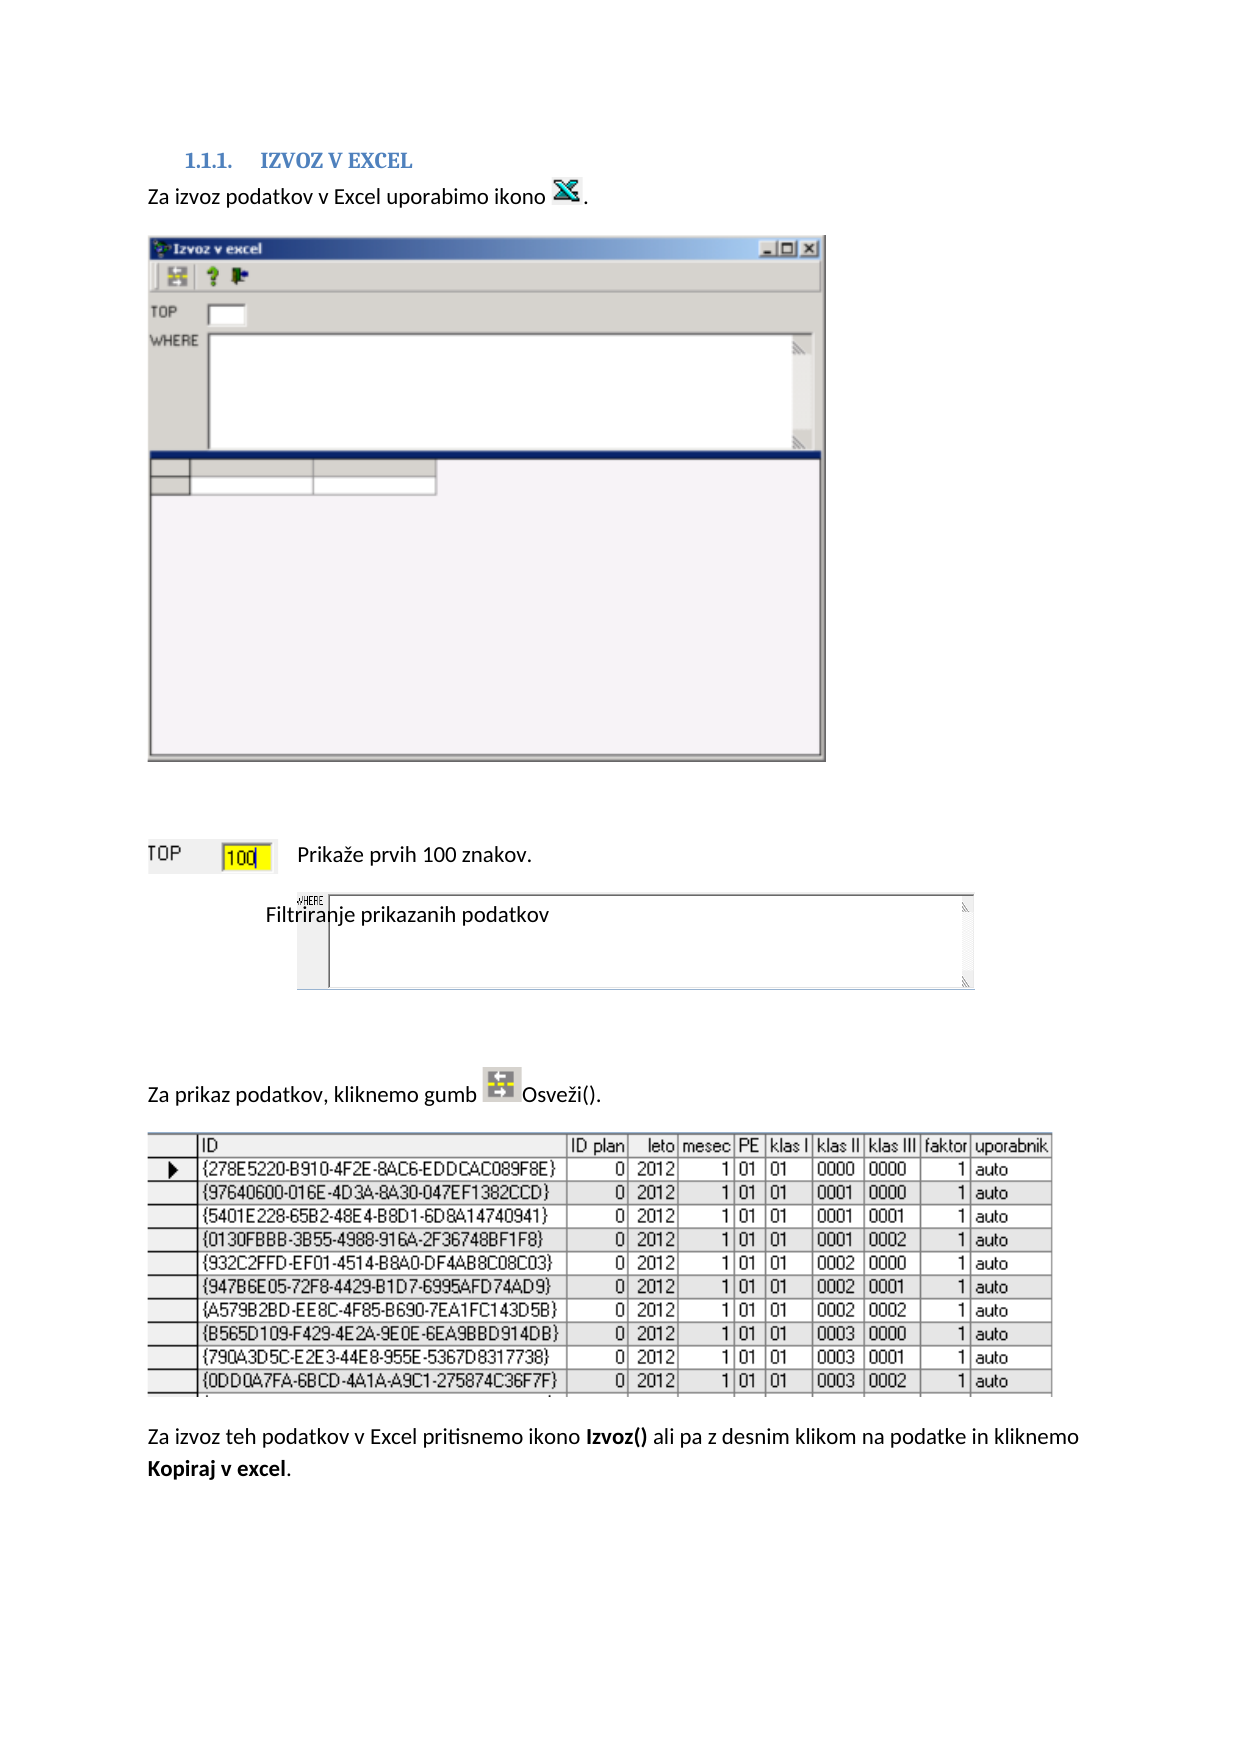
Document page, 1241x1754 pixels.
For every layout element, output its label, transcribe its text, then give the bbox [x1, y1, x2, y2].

text Za izvoz podatkov v Excel uporabimo ikono . [148, 178, 1093, 210]
subtitle IZVOZ V EXCEL [185, 148, 1093, 174]
text Za izvoz teh podatkov v Excel pritisnemo ikono Izvoz() ali pa z desnim klikom na podatke in kliknemo Kopiraj v excel. [148, 1422, 1093, 1482]
text Za prikaz podatkov, kliknemo gumb Osveži(). [148, 1068, 1093, 1108]
text Prikaže prvih 100 znakov. [279, 840, 1093, 868]
